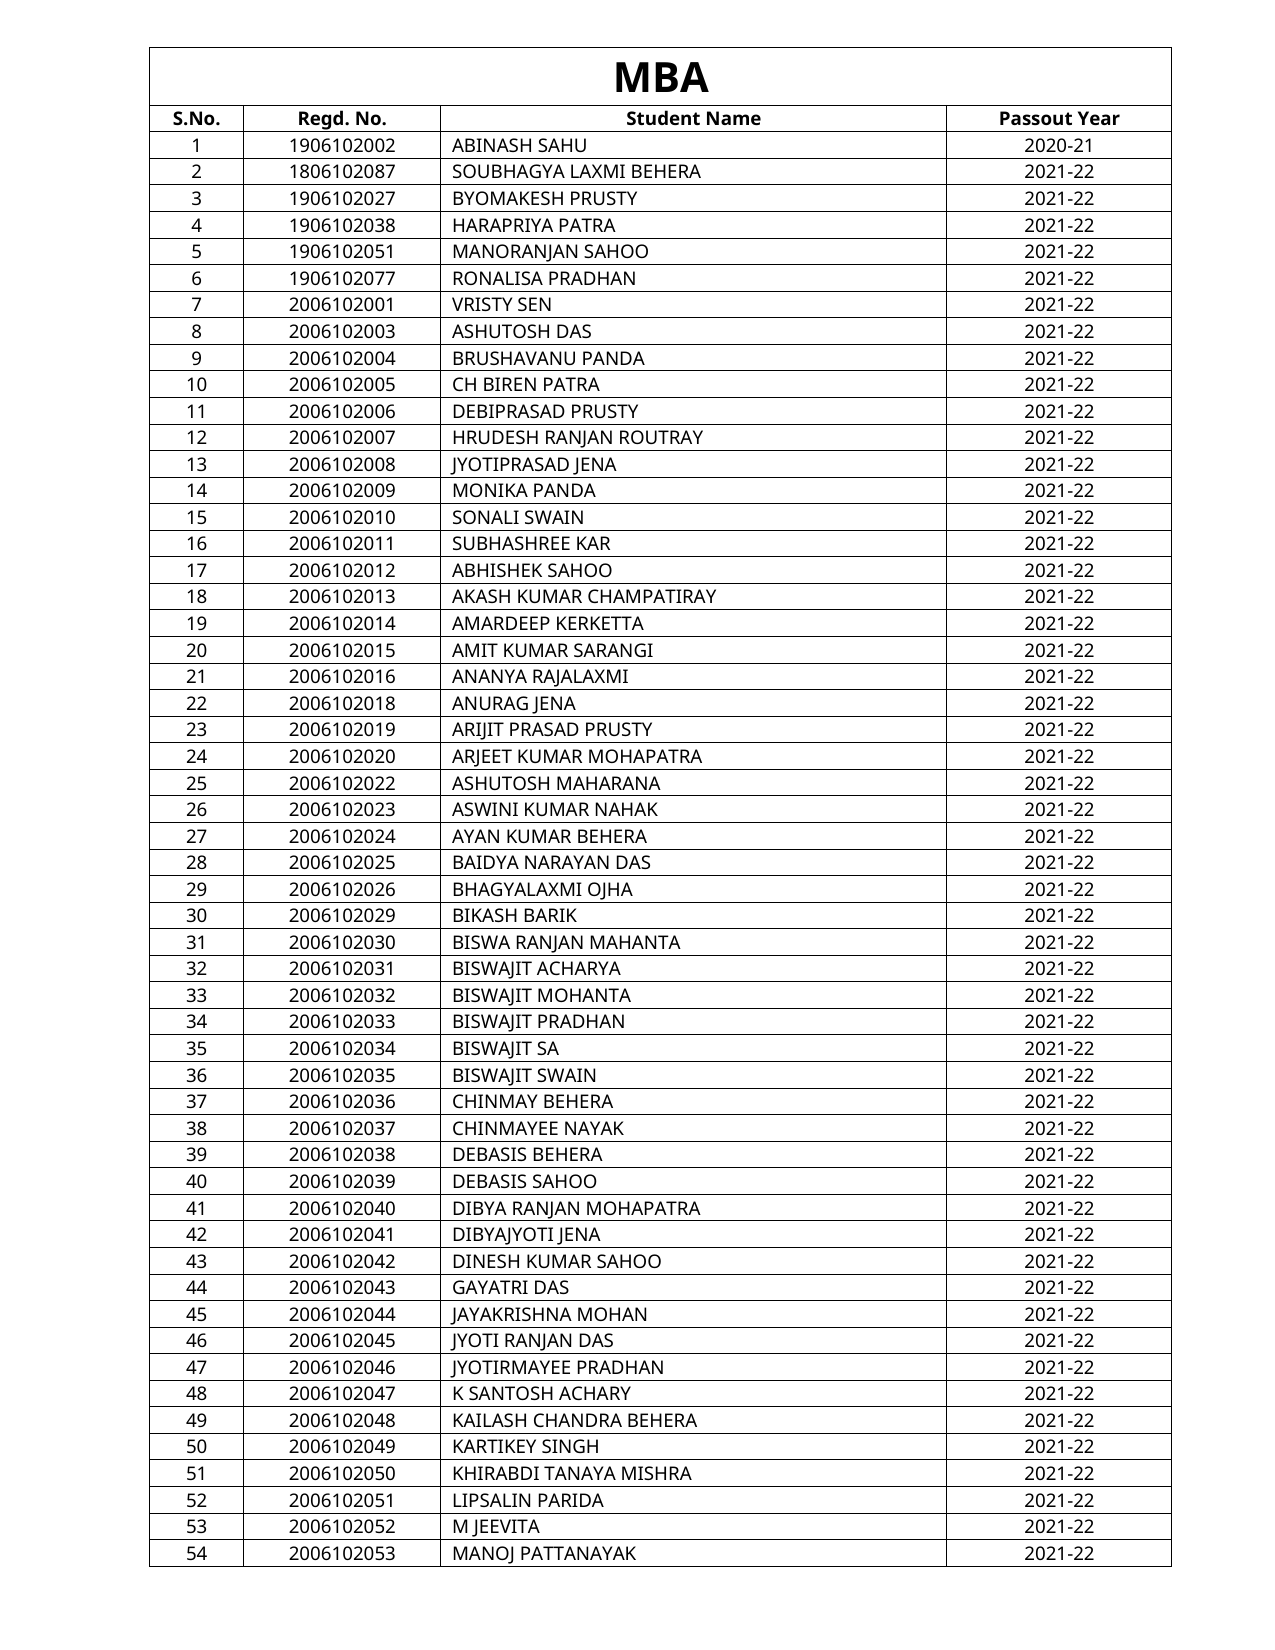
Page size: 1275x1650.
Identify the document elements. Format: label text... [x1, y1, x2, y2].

table_cell 10 [150, 371, 243, 397]
table_cell 2006102045 [244, 1328, 440, 1353]
table_cell 51 [150, 1460, 243, 1486]
table_cell 2006102013 [244, 584, 440, 609]
table_cell 2006102043 [244, 1275, 440, 1300]
table_cell BISWA RANJAN MAHANTA [441, 929, 946, 955]
table_cell 47 [150, 1354, 243, 1380]
table_cell 9 [150, 345, 243, 370]
table_cell 2021-22 [947, 318, 1171, 344]
table_cell BYOMAKESH PRUSTY [441, 185, 946, 211]
table_cell HRUDESH RANJAN ROUTRAY [441, 425, 946, 450]
table_cell 46 [150, 1328, 243, 1353]
table_cell 24 [150, 743, 243, 769]
table_cell 2021-22 [947, 637, 1171, 662]
table_cell 2021-22 [947, 504, 1171, 530]
table_cell BISWAJIT SA [441, 1035, 946, 1061]
table_cell 7 [150, 292, 243, 317]
table_cell 1906102002 [244, 132, 440, 158]
table_cell 2006102010 [244, 504, 440, 530]
table_cell 18 [150, 584, 243, 609]
table_cell 2021-22 [947, 371, 1171, 397]
table_cell 49 [150, 1407, 243, 1433]
table_cell 2006102032 [244, 982, 440, 1008]
table_cell BIKASH BARIK [441, 903, 946, 928]
table_cell AKASH KUMAR CHAMPATIRAY [441, 584, 946, 609]
table_cell 2021-22 [947, 1381, 1171, 1406]
table_cell 2021-22 [947, 717, 1171, 742]
table_cell BRUSHAVANU PANDA [441, 345, 946, 370]
table_cell BISWAJIT ACHARYA [441, 956, 946, 981]
table_cell 35 [150, 1035, 243, 1061]
table_cell 2006102042 [244, 1248, 440, 1273]
table_cell GAYATRI DAS [441, 1275, 946, 1300]
table_cell 16 [150, 531, 243, 556]
table_cell 2006102012 [244, 557, 440, 583]
table_cell 22 [150, 690, 243, 716]
table_cell 2021-22 [947, 664, 1171, 689]
table_cell CHINMAY BEHERA [441, 1089, 946, 1114]
table_cell 2006102022 [244, 770, 440, 795]
table_cell KAILASH CHANDRA BEHERA [441, 1407, 946, 1433]
table_cell 34 [150, 1009, 243, 1034]
table_cell 2006102006 [244, 398, 440, 423]
table_cell 2021-22 [947, 1434, 1171, 1459]
table_cell 2021-22 [947, 610, 1171, 636]
table_cell RONALISA PRADHAN [441, 265, 946, 291]
table_cell 2021-22 [947, 1354, 1171, 1380]
table_cell 27 [150, 823, 243, 848]
table_cell 2006102035 [244, 1062, 440, 1087]
table_cell 4 [150, 212, 243, 237]
table_cell 2021-22 [947, 1195, 1171, 1220]
table_cell 37 [150, 1089, 243, 1114]
table_cell 38 [150, 1115, 243, 1141]
table_cell 2021-22 [947, 1248, 1171, 1273]
table_cell 2006102046 [244, 1354, 440, 1380]
table_cell SOUBHAGYA LAXMI BEHERA [441, 159, 946, 184]
table_cell 2006102007 [244, 425, 440, 450]
table_cell DINESH KUMAR SAHOO [441, 1248, 946, 1273]
table_cell 2006102044 [244, 1301, 440, 1327]
table_cell 2021-22 [947, 1168, 1171, 1194]
table_cell HARAPRIYA PATRA [441, 212, 946, 237]
table_cell 2006102018 [244, 690, 440, 716]
table_cell BHAGYALAXMI OJHA [441, 876, 946, 902]
table_cell 33 [150, 982, 243, 1008]
table_cell 2021-22 [947, 929, 1171, 955]
table_cell 15 [150, 504, 243, 530]
table_cell ARIJIT PRASAD PRUSTY [441, 717, 946, 742]
table_cell 2006102001 [244, 292, 440, 317]
table_cell DIBYAJYOTI JENA [441, 1221, 946, 1247]
table_cell DEBASIS SAHOO [441, 1168, 946, 1194]
table_cell 2021-22 [947, 1115, 1171, 1141]
table_cell 31 [150, 929, 243, 955]
table_cell 41 [150, 1195, 243, 1220]
table_cell 44 [150, 1275, 243, 1300]
table_cell 2021-22 [947, 1460, 1171, 1486]
table_cell 2021-22 [947, 796, 1171, 822]
table_cell 52 [150, 1487, 243, 1512]
table_cell BISWAJIT PRADHAN [441, 1009, 946, 1034]
table_cell KARTIKEY SINGH [441, 1434, 946, 1459]
table_cell Student Name [441, 106, 946, 131]
table_cell 2006102052 [244, 1514, 440, 1539]
table_cell KHIRABDI TANAYA MISHRA [441, 1460, 946, 1486]
table_cell 2 [150, 159, 243, 184]
table_cell ABHISHEK SAHOO [441, 557, 946, 583]
table_cell 29 [150, 876, 243, 902]
table_cell DIBYA RANJAN MOHAPATRA [441, 1195, 946, 1220]
table_cell MONIKA PANDA [441, 478, 946, 503]
table_cell 53 [150, 1514, 243, 1539]
table_cell 40 [150, 1168, 243, 1194]
table_cell JAYAKRISHNA MOHAN [441, 1301, 946, 1327]
table_header MBA [150, 48, 1171, 105]
table_cell 13 [150, 451, 243, 477]
table_cell 1906102077 [244, 265, 440, 291]
table_cell 2021-22 [947, 292, 1171, 317]
table_cell 2021-22 [947, 1275, 1171, 1300]
table_cell Passout Year [947, 106, 1171, 131]
table_cell 2021-22 [947, 743, 1171, 769]
table_cell 2021-22 [947, 398, 1171, 423]
table_cell 2006102023 [244, 796, 440, 822]
table_cell AMARDEEP KERKETTA [441, 610, 946, 636]
table_cell 21 [150, 664, 243, 689]
table_cell 19 [150, 610, 243, 636]
table_cell 2006102029 [244, 903, 440, 928]
table_cell 26 [150, 796, 243, 822]
table_cell SONALI SWAIN [441, 504, 946, 530]
table_cell 2021-22 [947, 1407, 1171, 1433]
table_cell BISWAJIT MOHANTA [441, 982, 946, 1008]
table_cell 20 [150, 637, 243, 662]
table_cell 2021-22 [947, 584, 1171, 609]
table_cell ASWINI KUMAR NAHAK [441, 796, 946, 822]
table_cell 50 [150, 1434, 243, 1459]
table_cell 2021-22 [947, 265, 1171, 291]
table_cell JYOTIPRASAD JENA [441, 451, 946, 477]
table_cell 1806102087 [244, 159, 440, 184]
table_cell JYOTIRMAYEE PRADHAN [441, 1354, 946, 1380]
table_cell 2006102014 [244, 610, 440, 636]
table_cell 2006102004 [244, 345, 440, 370]
table_cell 48 [150, 1381, 243, 1406]
table_cell LIPSALIN PARIDA [441, 1487, 946, 1512]
table_cell 2021-22 [947, 557, 1171, 583]
table_cell 2021-22 [947, 1301, 1171, 1327]
table_cell 2021-22 [947, 1009, 1171, 1034]
table_cell 2006102025 [244, 850, 440, 875]
table_cell 32 [150, 956, 243, 981]
table_cell 2006102049 [244, 1434, 440, 1459]
table_cell 2006102030 [244, 929, 440, 955]
table_cell 1906102051 [244, 239, 440, 264]
table_cell 2021-22 [947, 451, 1171, 477]
table_cell ARJEET KUMAR MOHAPATRA [441, 743, 946, 769]
table_cell CH BIREN PATRA [441, 371, 946, 397]
table_cell 2021-22 [947, 903, 1171, 928]
table_cell 1906102038 [244, 212, 440, 237]
table_cell VRISTY SEN [441, 292, 946, 317]
table_cell 2021-22 [947, 1540, 1171, 1566]
table_cell 2006102015 [244, 637, 440, 662]
table_cell 2006102003 [244, 318, 440, 344]
table_cell 2021-22 [947, 212, 1171, 237]
table_cell 2006102039 [244, 1168, 440, 1194]
table_cell 39 [150, 1142, 243, 1167]
table_cell 2006102038 [244, 1142, 440, 1167]
table_cell 25 [150, 770, 243, 795]
table_cell 2006102047 [244, 1381, 440, 1406]
table_cell 2021-22 [947, 1062, 1171, 1087]
table_cell 2021-22 [947, 823, 1171, 848]
table_cell DEBASIS BEHERA [441, 1142, 946, 1167]
table_cell 30 [150, 903, 243, 928]
table_cell 2021-22 [947, 876, 1171, 902]
table_cell JYOTI RANJAN DAS [441, 1328, 946, 1353]
table_cell 2021-22 [947, 1514, 1171, 1539]
table_cell S.No. [150, 106, 243, 131]
table_cell ABINASH SAHU [441, 132, 946, 158]
table_cell 2021-22 [947, 345, 1171, 370]
table_cell 2006102050 [244, 1460, 440, 1486]
table_cell 2006102005 [244, 371, 440, 397]
table_cell 2020-21 [947, 132, 1171, 158]
table_cell 2021-22 [947, 1487, 1171, 1512]
table_cell 2006102016 [244, 664, 440, 689]
table_cell 43 [150, 1248, 243, 1273]
table_cell 8 [150, 318, 243, 344]
table_cell MANOJ PATTANAYAK [441, 1540, 946, 1566]
table_cell MANORANJAN SAHOO [441, 239, 946, 264]
table_cell 2006102031 [244, 956, 440, 981]
table_cell 2006102024 [244, 823, 440, 848]
table_cell 2021-22 [947, 531, 1171, 556]
table_cell 2006102019 [244, 717, 440, 742]
table_cell M JEEVITA [441, 1514, 946, 1539]
table_cell 2021-22 [947, 1221, 1171, 1247]
table_cell 2006102037 [244, 1115, 440, 1141]
table_cell 2021-22 [947, 478, 1171, 503]
table_cell 2021-22 [947, 159, 1171, 184]
table_cell 2021-22 [947, 239, 1171, 264]
table_cell ANURAG JENA [441, 690, 946, 716]
table_cell 2021-22 [947, 690, 1171, 716]
table_cell 42 [150, 1221, 243, 1247]
table_cell BISWAJIT SWAIN [441, 1062, 946, 1087]
table_cell 54 [150, 1540, 243, 1566]
table_cell 2006102020 [244, 743, 440, 769]
table_cell 2021-22 [947, 425, 1171, 450]
table_cell 2006102011 [244, 531, 440, 556]
table_cell ANANYA RAJALAXMI [441, 664, 946, 689]
table_cell 2021-22 [947, 1142, 1171, 1167]
table_cell 2006102051 [244, 1487, 440, 1512]
table_cell 2006102008 [244, 451, 440, 477]
table_cell 2006102034 [244, 1035, 440, 1061]
table_cell 2021-22 [947, 982, 1171, 1008]
table_cell 2021-22 [947, 956, 1171, 981]
table_cell DEBIPRASAD PRUSTY [441, 398, 946, 423]
table_cell 23 [150, 717, 243, 742]
table_cell 2021-22 [947, 850, 1171, 875]
table_cell 1906102027 [244, 185, 440, 211]
table_cell 45 [150, 1301, 243, 1327]
table_cell 2006102026 [244, 876, 440, 902]
table_cell 28 [150, 850, 243, 875]
table_cell 14 [150, 478, 243, 503]
table_cell Regd. No. [244, 106, 440, 131]
table_cell 2006102033 [244, 1009, 440, 1034]
table_cell K SANTOSH ACHARY [441, 1381, 946, 1406]
table_cell 2006102040 [244, 1195, 440, 1220]
table_cell 5 [150, 239, 243, 264]
table_cell 2021-22 [947, 1089, 1171, 1114]
table_cell 1 [150, 132, 243, 158]
table_cell 2021-22 [947, 1035, 1171, 1061]
table_cell AMIT KUMAR SARANGI [441, 637, 946, 662]
table_cell 2021-22 [947, 770, 1171, 795]
table_cell CHINMAYEE NAYAK [441, 1115, 946, 1141]
table_cell BAIDYA NARAYAN DAS [441, 850, 946, 875]
table_cell 17 [150, 557, 243, 583]
table_cell ASHUTOSH DAS [441, 318, 946, 344]
table_cell 2006102009 [244, 478, 440, 503]
table_cell 2006102036 [244, 1089, 440, 1114]
table_cell 2006102053 [244, 1540, 440, 1566]
table_cell ASHUTOSH MAHARANA [441, 770, 946, 795]
table_cell 2021-22 [947, 185, 1171, 211]
table_cell 2006102041 [244, 1221, 440, 1247]
table_cell AYAN KUMAR BEHERA [441, 823, 946, 848]
table_cell SUBHASHREE KAR [441, 531, 946, 556]
table_cell 6 [150, 265, 243, 291]
table_cell 3 [150, 185, 243, 211]
table_cell 11 [150, 398, 243, 423]
table_cell 2021-22 [947, 1328, 1171, 1353]
table_cell 12 [150, 425, 243, 450]
table_cell 2006102048 [244, 1407, 440, 1433]
table_cell 36 [150, 1062, 243, 1087]
